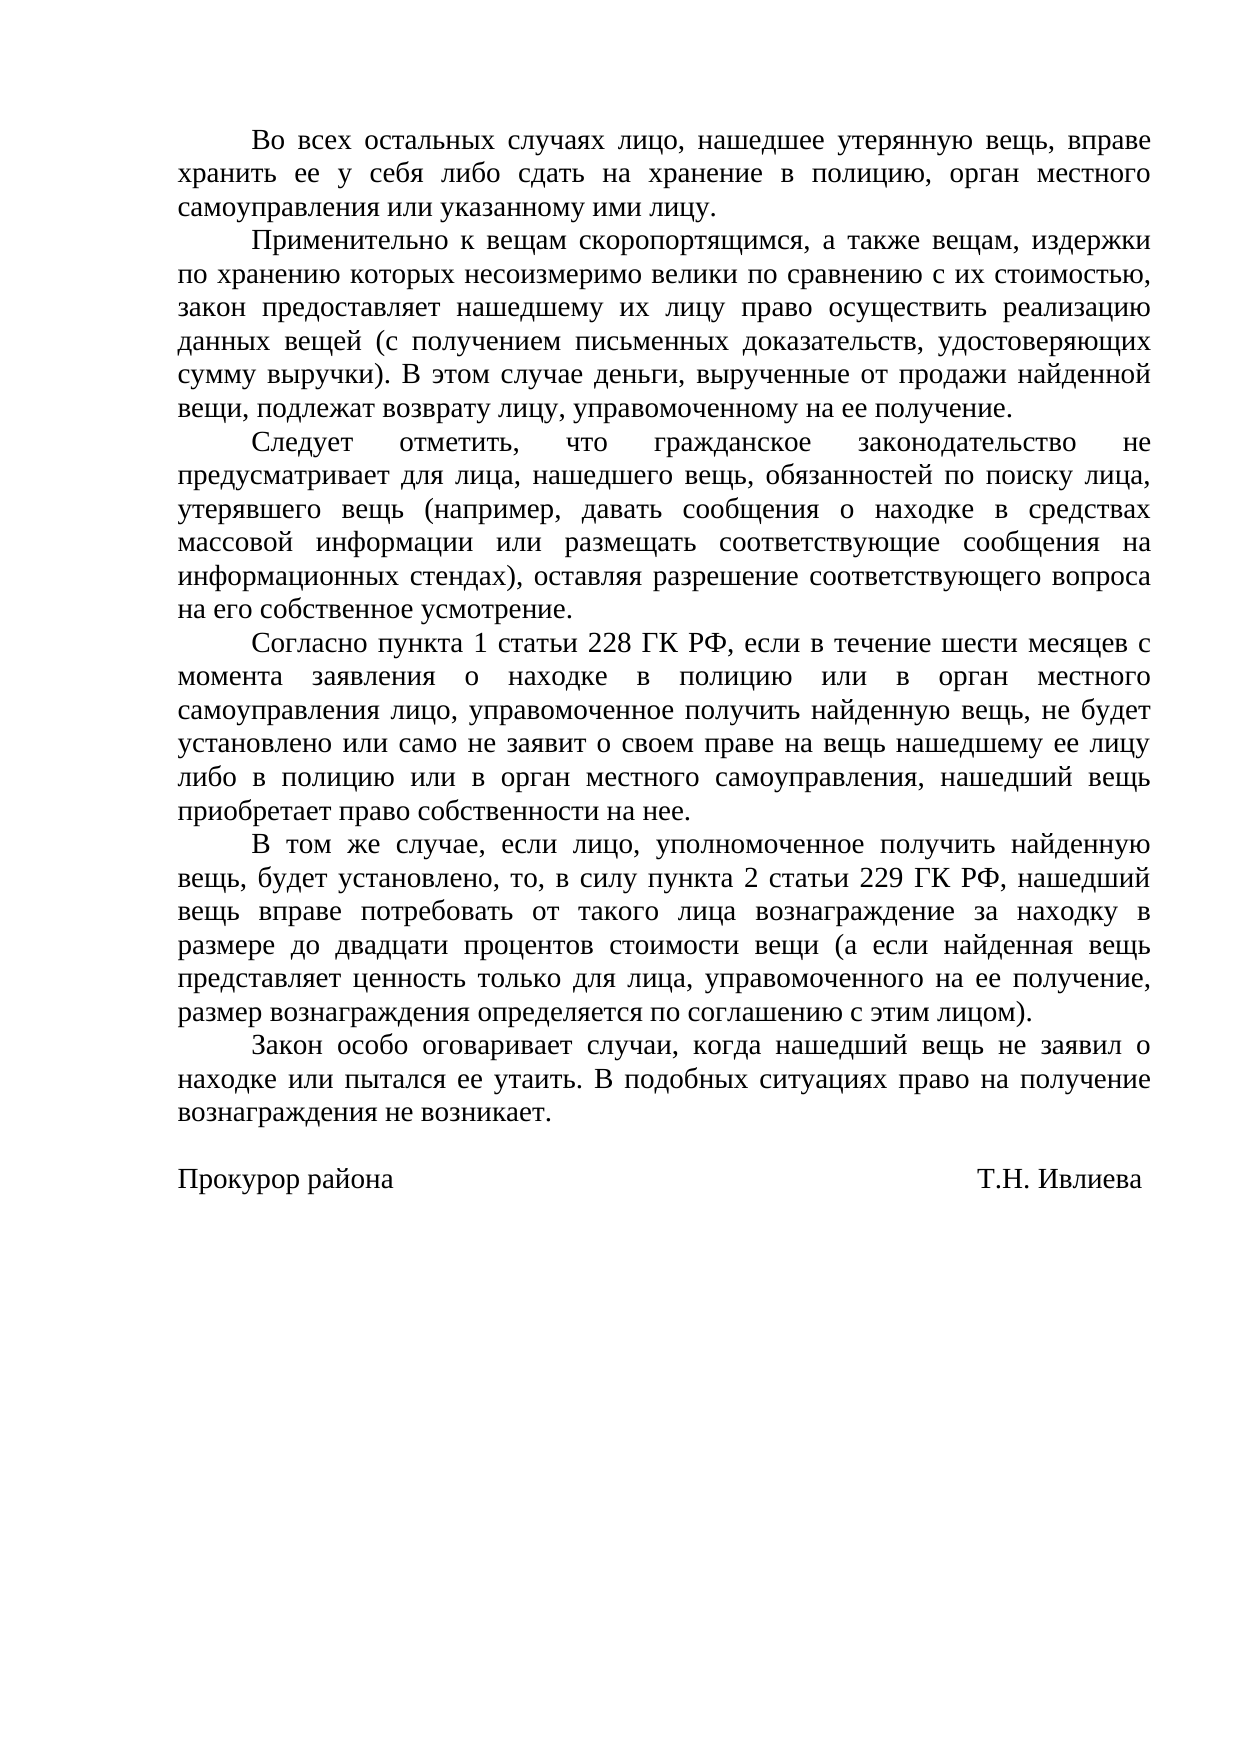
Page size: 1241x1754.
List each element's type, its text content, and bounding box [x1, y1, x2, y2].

text Прокурор района Т.Н. Ивлиева [177, 1163, 1149, 1195]
text Закон особо оговаривает случаи, когда нашедший вещь не заявил о находке или пытался ее утаить. В подобных ситуациях право на получение вознаграждения не возникает. [177, 1027, 1152, 1128]
text Следует отметить, что гражданское законодательство не предусматривает для лица, нашедшего вещь, обязанностей по поиску лица, утерявшего вещь (например, давать сообщения о находке в средствах массовой информации или размещать соответствующие сообщения на информационных стендах), оставляя разрешение соответствующего вопроса на его собственное усмотрение. [177, 424, 1152, 625]
text Согласно пункта 1 статьи 228 ГК РФ, если в течение шести месяцев с момента заявления о находке в полицию или в орган местного самоуправления лицо, управомоченное получить найденную вещь, не будет установлено или само не заявит о своем праве на вещь нашедшему ее лицу либо в полицию или в орган местного самоуправления, нашедший вещь приобретает право собственности на нее. [177, 625, 1152, 826]
text В том же случае, если лицо, уполномоченное получить найденную вещь, будет установлено, то, в силу пункта 2 статьи 229 ГК РФ, нашедший вещь вправе потребовать от такого лица вознаграждение за находку в размере до двадцати процентов стоимости вещи (а если найденная вещь представляет ценность только для лица, управомоченного на ее получение, размер вознаграждения определяется по соглашению с этим лицом). [177, 826, 1152, 1027]
text Во всех остальных случаях лицо, нашедшее утерянную вещь, вправе хранить ее у себя либо сдать на хранение в полицию, орган местного самоуправления или указанному ими лицу. [177, 122, 1152, 222]
text Применительно к вещам скоропортящимся, а также вещам, издержки по хранению которых несоизмеримо велики по сравнению с их стоимостью, закон предоставляет нашедшему их лицу право осуществить реализацию данных вещей (с получением письменных доказательств, удостоверяющих сумму выручки). В этом случае деньги, вырученные от продажи найденной вещи, подлежат возврату лицу, управомоченному на ее получение. [177, 222, 1152, 424]
